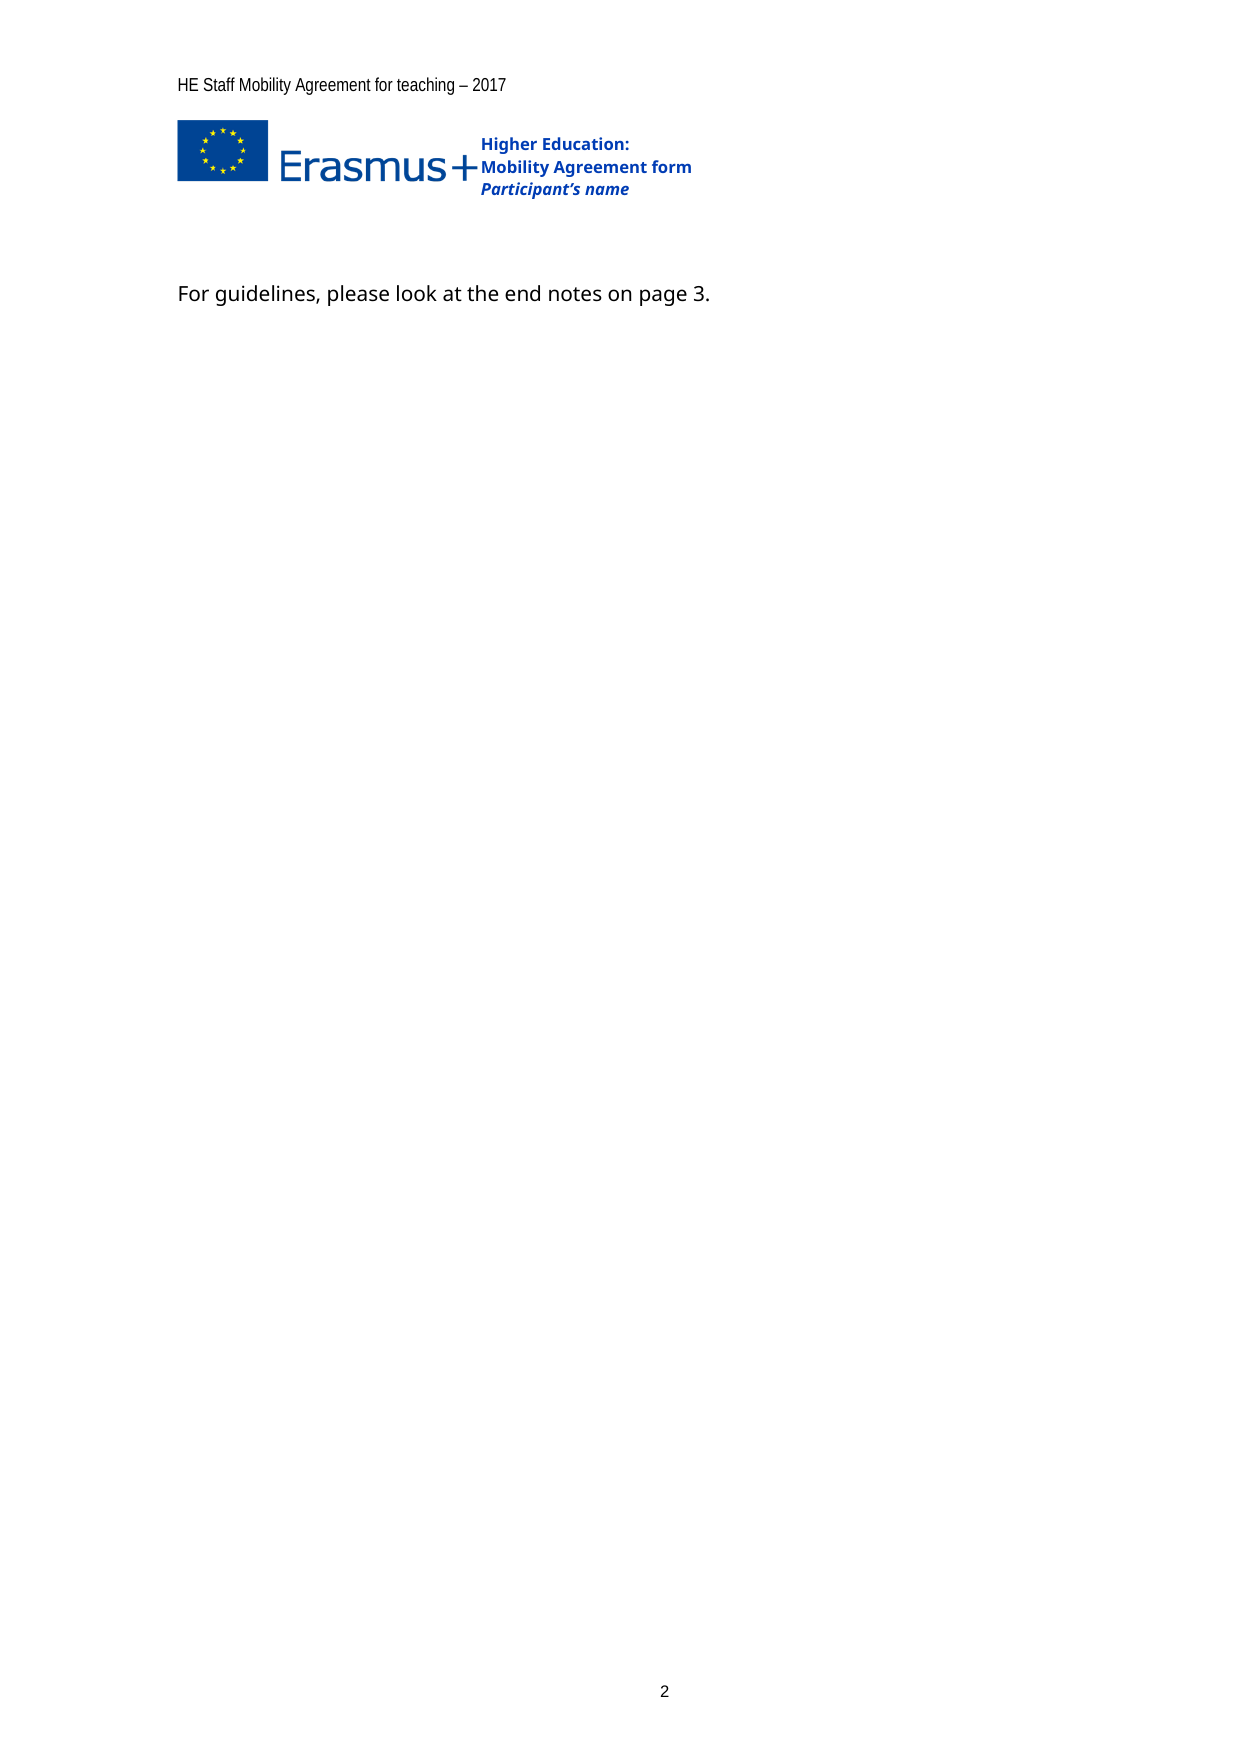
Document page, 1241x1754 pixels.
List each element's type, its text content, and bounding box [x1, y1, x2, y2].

subtitle For guidelines, please look at the end notes on page 3. [177, 279, 1092, 307]
picture [177, 120, 478, 182]
